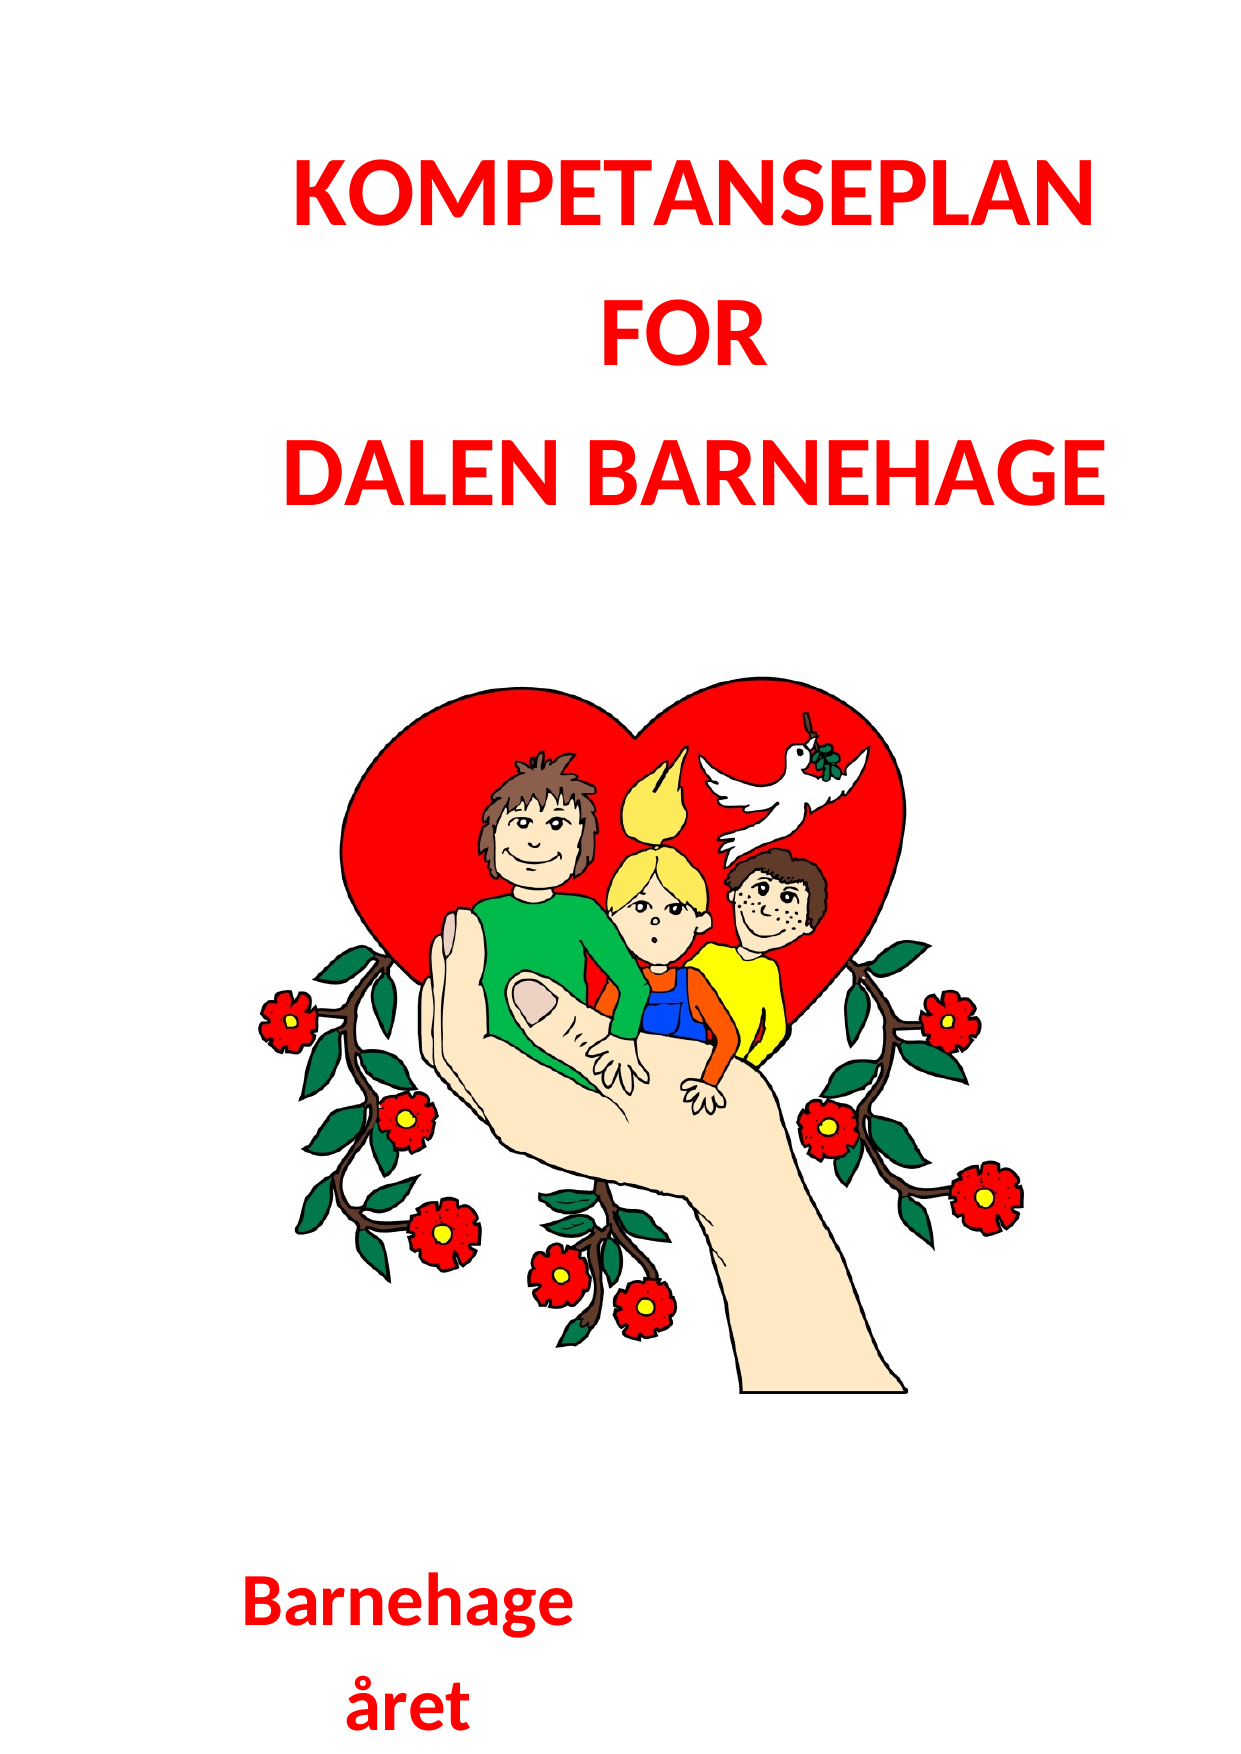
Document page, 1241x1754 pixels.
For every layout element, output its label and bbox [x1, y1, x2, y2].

picture [194, 589, 1087, 1443]
